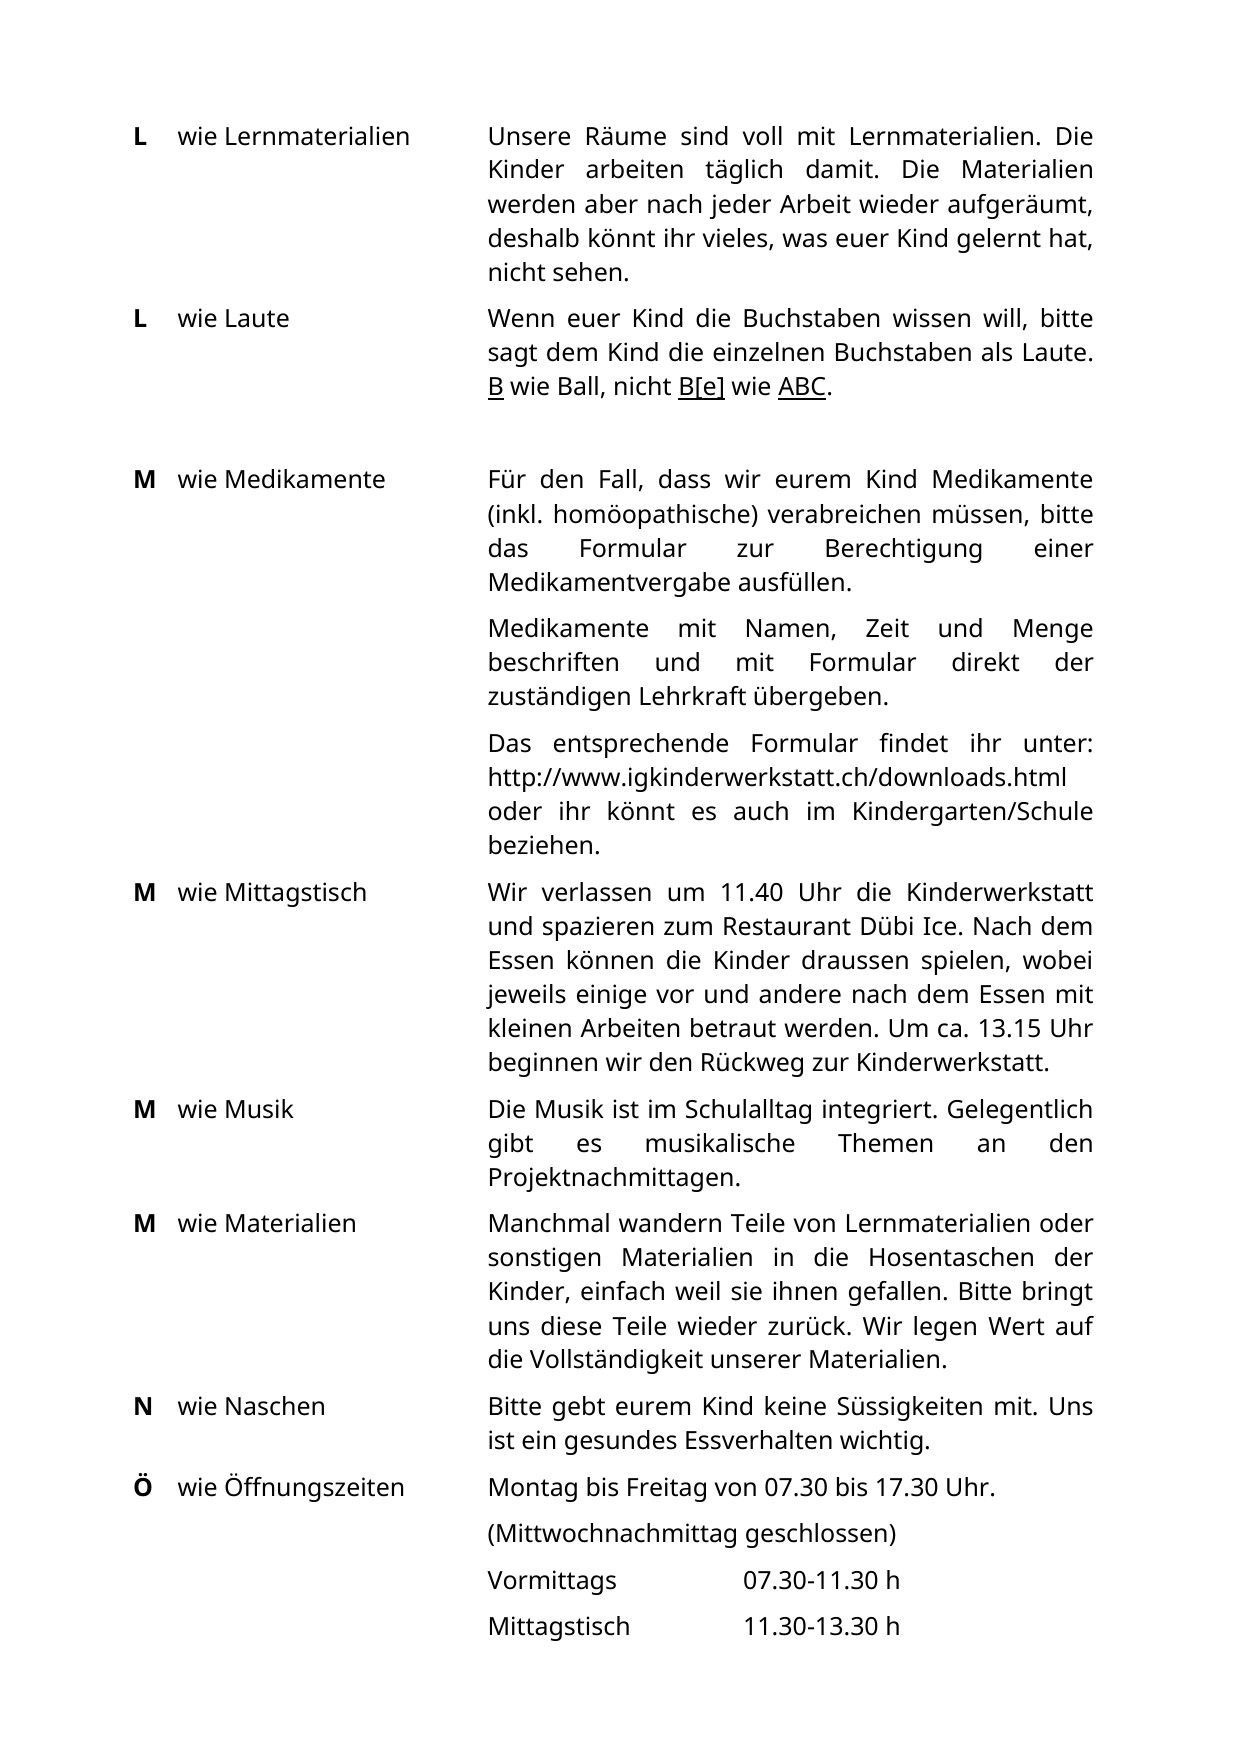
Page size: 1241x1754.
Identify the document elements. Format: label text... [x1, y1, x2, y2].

text (Mittwochnachmittag geschlossen) [133, 1516, 1094, 1550]
text Vormittags 07.30-11.30 h [133, 1562, 1094, 1597]
text M wie Mittagstisch Wir verlassen um 11.40 Uhr die Kinderwerkstatt und spazieren zum Restaurant Dübi Ice. Nach dem Essen können die Kinder draussen spielen, wobei jeweils einige vor und andere nach dem Essen mit kleinen Arbeiten betraut werden. Um ca. 13.15 Uhr beginnen wir den Rückweg zur Kinderwerkstatt. [133, 874, 1094, 1079]
text M wie Materialien Manchmal wandern Teile von Lernmaterialien oder sonstigen Materialien in die Hosentaschen der Kinder, einfach weil sie ihnen gefallen. Bitte bringt uns diese Teile wieder zurück. Wir legen Wert auf die Vollständigkeit unserer Materialien. [133, 1206, 1094, 1376]
text L wie Laute Wenn euer Kind die Buchstaben wissen will, bitte sagt dem Kind die einzelnen Buchstaben als Laute. B wie Ball, nicht B[e] wie ABC. [133, 301, 1094, 403]
text Mittagstisch 11.30-13.30 h [133, 1609, 1094, 1643]
text Das entsprechende Formular findet ihr unter: http://www.igkinderwerkstatt.ch/downloads.html oder ihr könnt es auch im Kindergarten/Schule beziehen. [133, 726, 1094, 862]
text Ö wie Öffnungszeiten Montag bis Freitag von 07.30 bis 17.30 Uhr. [133, 1469, 1094, 1503]
text M wie Medikamente Für den Fall, dass wir eurem Kind Medikamente (inkl. homöopathische) verabreichen müssen, bitte das Formular zur Berechtigung einer Medikamentvergabe ausfüllen. [133, 462, 1094, 598]
text N wie Naschen Bitte gebt eurem Kind keine Süssigkeiten mit. Uns ist ein gesundes Essverhalten wichtig. [133, 1389, 1094, 1457]
text M wie Musik Die Musik ist im Schulalltag integriert. Gelegentlich gibt es musikalische Themen an den Projektnachmittagen. [133, 1091, 1094, 1193]
text L wie Lernmaterialien Unsere Räume sind voll mit Lernmaterialien. Die Kinder arbeiten täglich damit. Die Materialien werden aber nach jeder Arbeit wieder aufgeräumt, deshalb könnt ihr vieles, was euer Kind gelernt hat, nicht sehen. [133, 118, 1094, 288]
text Medikamente mit Namen, Zeit und Menge beschriften und mit Formular direkt der zuständigen Lehrkraft übergeben. [133, 611, 1094, 713]
